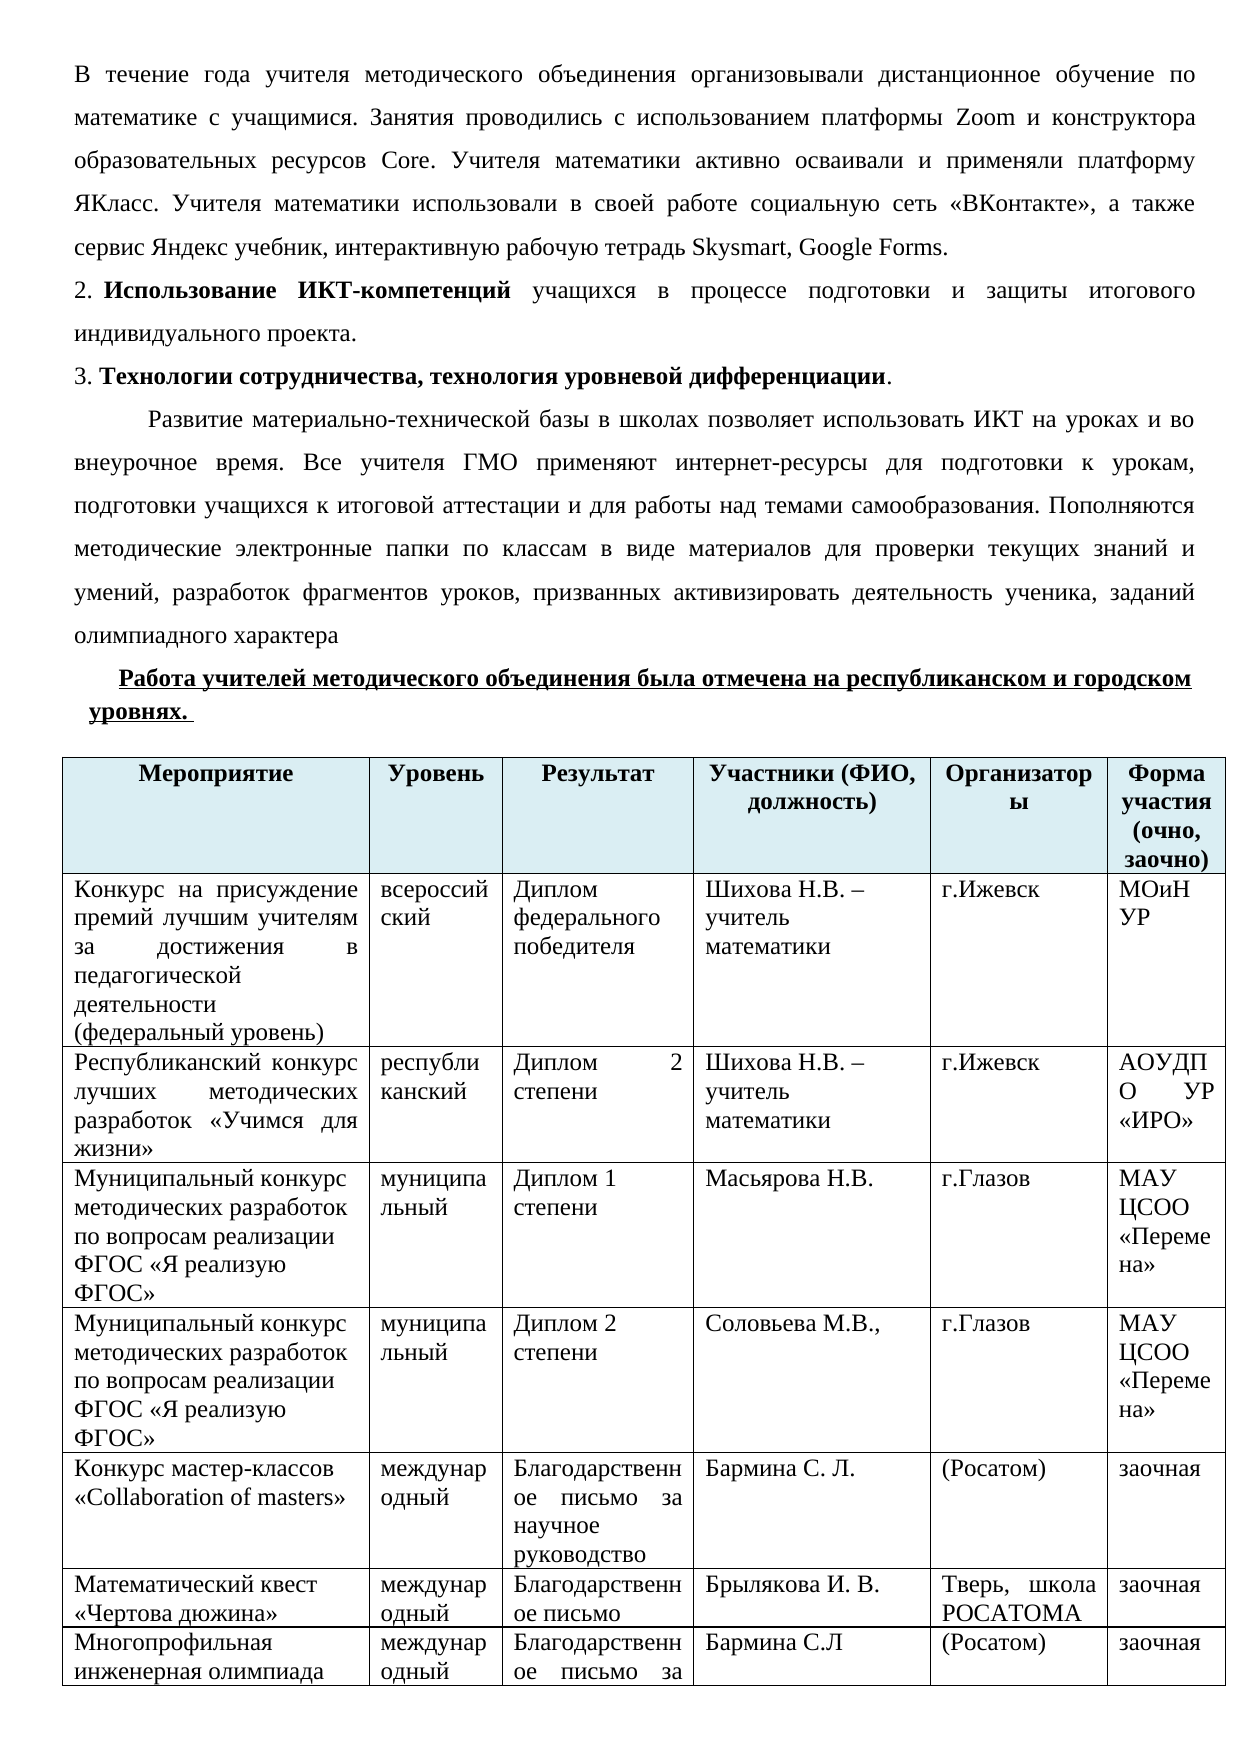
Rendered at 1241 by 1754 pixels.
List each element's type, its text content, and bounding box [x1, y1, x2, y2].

table_cell АОУДПО УР «ИРО» [1108, 1047, 1225, 1162]
table_cell Бармина С. Л. [694, 1453, 930, 1568]
table_cell Диплом 2 степени [503, 1308, 693, 1452]
table_cell МАУ ЦСОО «Перемена» [1108, 1163, 1225, 1307]
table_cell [503, 1569, 693, 1626]
table_cell г.Ижевск [931, 1047, 1107, 1162]
text Развитие материально-технической базы в школах позволяет использовать ИКТ на уроках и во внеурочное время. Все учителя ГМО применяют интернет-ресурсы для подготовки к урокам, подготовки учащихся к итоговой аттестации и для работы над темами самообразования. Пополняются методические электронные папки по классам в виде материалов для проверки текущих знаний и умений, разработок фрагментов уроков, призванных активизировать деятельность ученика, заданий олимпиадного характера [74, 404, 1196, 648]
table_cell Шихова Н.В. – учитель математики [694, 874, 930, 1046]
table_cell Шихова Н.В. – учитель математики [694, 1047, 930, 1162]
table_cell Муниципальный конкурс методических разработок по вопросам реализации ФГОС «Я реализую ФГОС» [63, 1308, 369, 1452]
table_cell МАУ ЦСОО «Перемена» [1108, 1308, 1225, 1452]
table_cell (Росатом) [931, 1453, 1107, 1568]
table_cell Диплом 2 степени [503, 1047, 693, 1162]
table_cell Тверь, школа РОСАТОМА [931, 1569, 1107, 1626]
table_header Результат [503, 758, 693, 873]
table_header Организаторы [931, 758, 1107, 873]
table_cell Брылякова И. В. [694, 1569, 930, 1626]
table_cell Соловьева М.В., [694, 1308, 930, 1452]
table_cell муниципальный [370, 1163, 502, 1307]
table_cell Диплом федерального победителя [503, 874, 693, 1046]
table_cell заочная [1108, 1628, 1225, 1685]
table_cell всероссийский [370, 874, 502, 1046]
table_cell Конкурс на присуждение премий лучшим учителям за достижения в педагогической деятельности (федеральный уровень) [63, 874, 369, 1046]
table_cell Диплом 1 степени [503, 1163, 693, 1307]
list В течение года учителя методического объединения организовывали дистанционное обучение по математике с учащимися. Занятия проводились с использованием платформы Zoom и конструктора образовательных ресурсов Core. Учителя математики активно осваивали и применяли платформу ЯКласс. Учителя математики использовали в своей работе социальную сеть «ВКонтакте», а также сервис Яндекс учебник, интерактивную рабочую тетрадь Skysmart, Google Forms. [74, 59, 1196, 260]
table_header Мероприятие [63, 758, 369, 873]
text Работа учителей методического объединения была отмечена на республиканском и городском уровнях. [89, 663, 1193, 725]
table_cell Республиканский конкурс лучших методических разработок «Учимся для жизни» [63, 1047, 369, 1162]
table_cell Конкурс мастер-классов «Collaboration of masters» [63, 1453, 369, 1568]
table_cell международный [370, 1569, 502, 1626]
table_cell Математический квест «Чертова дюжина» [63, 1569, 369, 1626]
table_cell Масьярова Н.В. [694, 1163, 930, 1307]
table_cell заочная [1108, 1453, 1225, 1568]
table_cell республиканский [370, 1047, 502, 1162]
table_header Участники (ФИО, должность) [694, 758, 930, 873]
table_cell г.Глазов [931, 1163, 1107, 1307]
table_cell (Росатом) [931, 1628, 1107, 1685]
table_cell Бармина С.Л [694, 1628, 930, 1685]
table_cell международный [370, 1628, 502, 1685]
table_header Уровень [370, 758, 502, 873]
table_cell международный [370, 1453, 502, 1568]
table_cell МОиН УР [1108, 874, 1225, 1046]
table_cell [503, 1628, 693, 1685]
list Использование ИКТ-компетенций учащихся в процессе подготовки и защиты итогового индивидуального проекта. [74, 275, 1196, 347]
table_header Форма участия (очно, заочно) [1108, 758, 1225, 873]
table_cell заочная [1108, 1569, 1225, 1626]
table_cell г.Ижевск [931, 874, 1107, 1046]
table_cell муниципальный [370, 1308, 502, 1452]
table_cell Муниципальный конкурс методических разработок по вопросам реализации ФГОС «Я реализую ФГОС» [63, 1163, 369, 1307]
table_cell г.Глазов [931, 1308, 1107, 1452]
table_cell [503, 1453, 693, 1568]
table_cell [63, 1628, 369, 1685]
text 3. Технологии сотрудничества, технология уровневой дифференциации. [74, 361, 1196, 390]
